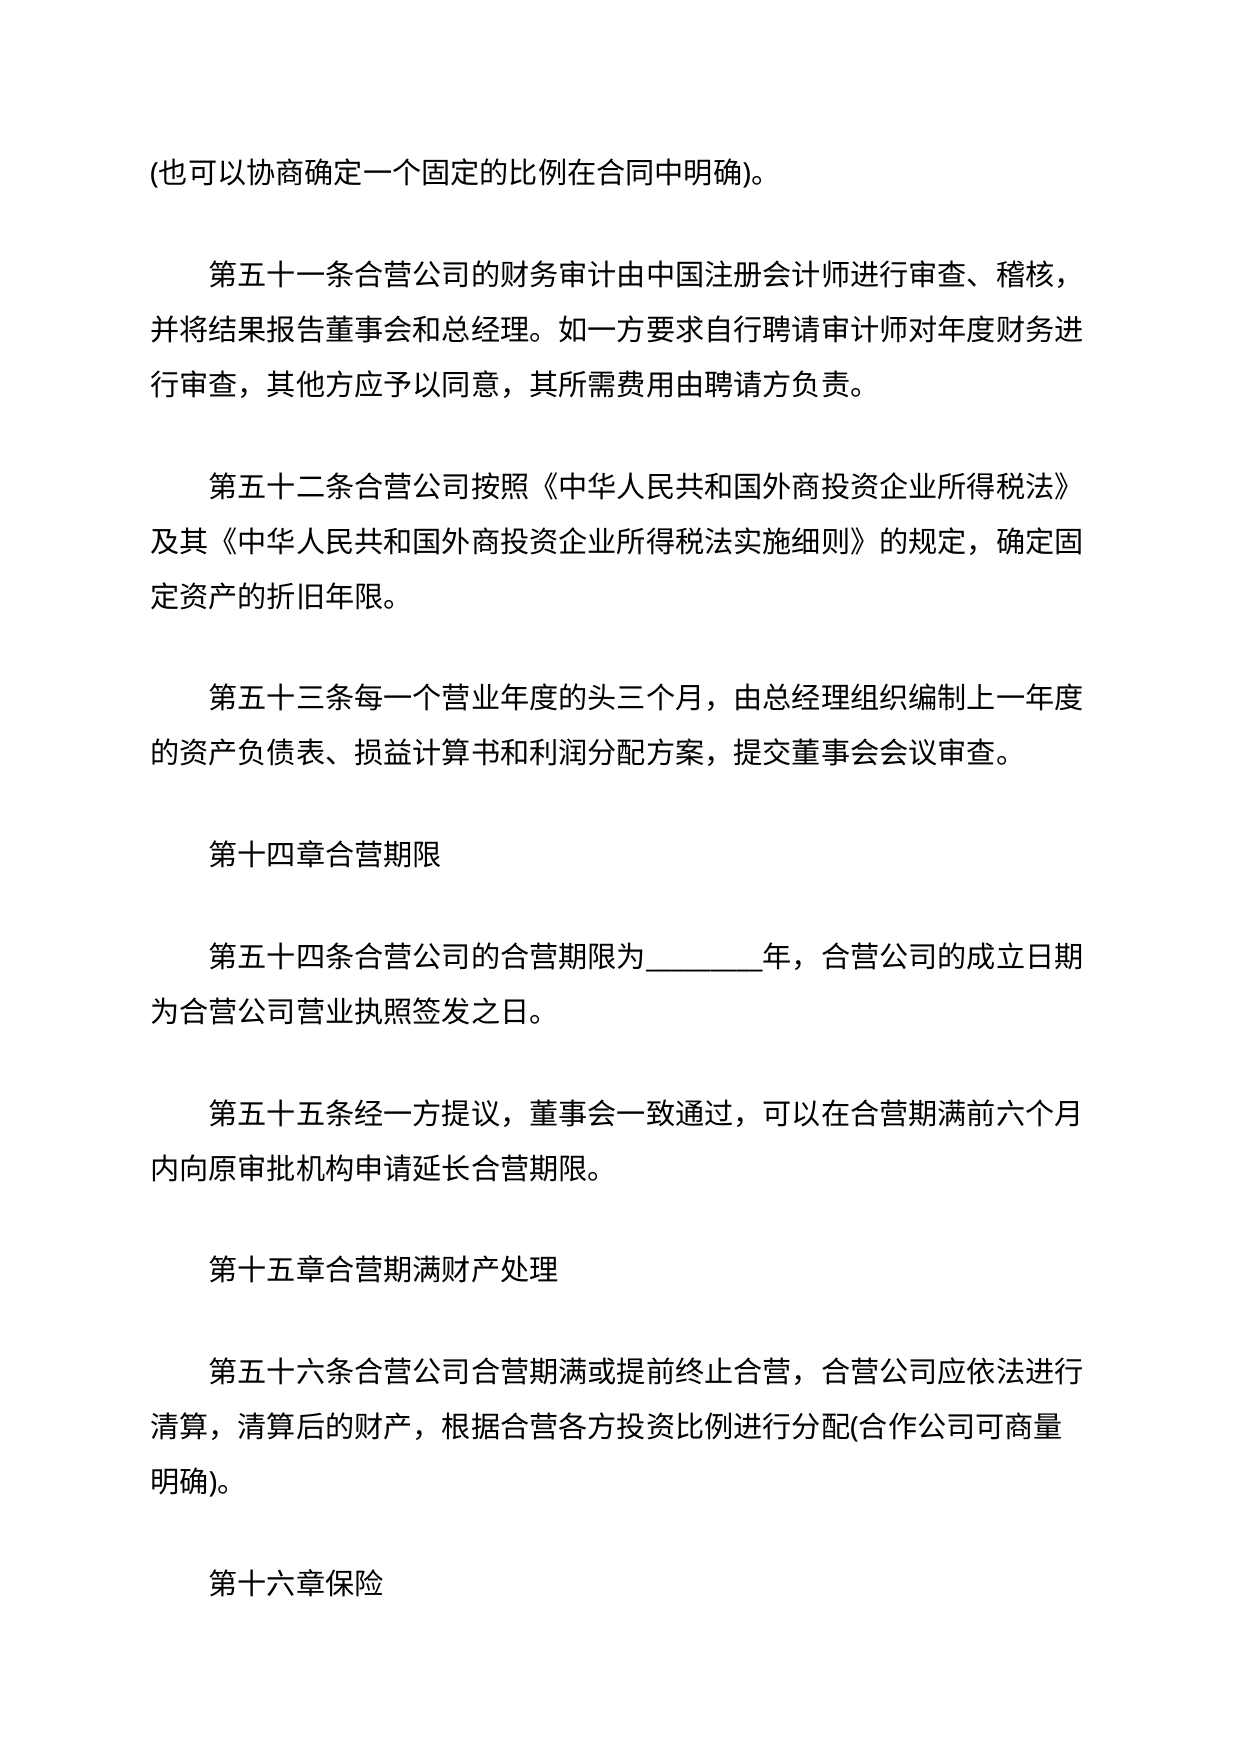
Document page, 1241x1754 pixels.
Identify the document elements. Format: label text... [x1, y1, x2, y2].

text 第十五章合营期满财产处理 [150, 1247, 1090, 1289]
text 第五十四条合营公司的合营期限为_________年，合营公司的成立日期为合营公司营业执照签发之日。 [150, 933, 1090, 1031]
text 第五十三条每一个营业年度的头三个月，由总经理组织编制上一年度的资产负债表、损益计算书和利润分配方案，提交董事会会议审查。 [150, 675, 1090, 772]
text 第十四章合营期限 [150, 832, 1090, 874]
text 第五十五条经一方提议，董事会一致通过，可以在合营期满前六个月内向原审批机构申请延长合营期限。 [150, 1090, 1090, 1187]
text 第五十一条合营公司的财务审计由中国注册会计师进行审查、稽核，并将结果报告董事会和总经理。如一方要求自行聘请审计师对年度财务进行审查，其他方应予以同意，其所需费用由聘请方负责。 [150, 252, 1090, 404]
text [150, 150, 1090, 192]
text 第十六章保险 [150, 1561, 1090, 1603]
text 第五十二条合营公司按照《中华人民共和国外商投资企业所得税法》及其《中华人民共和国外商投资企业所得税法实施细则》的规定，确定固定资产的折旧年限。 [150, 463, 1090, 616]
text 第五十六条合营公司合营期满或提前终止合营，合营公司应依法进行清算，清算后的财产，根据合营各方投资比例进行分配(合作公司可商量明确)。 [150, 1349, 1090, 1501]
